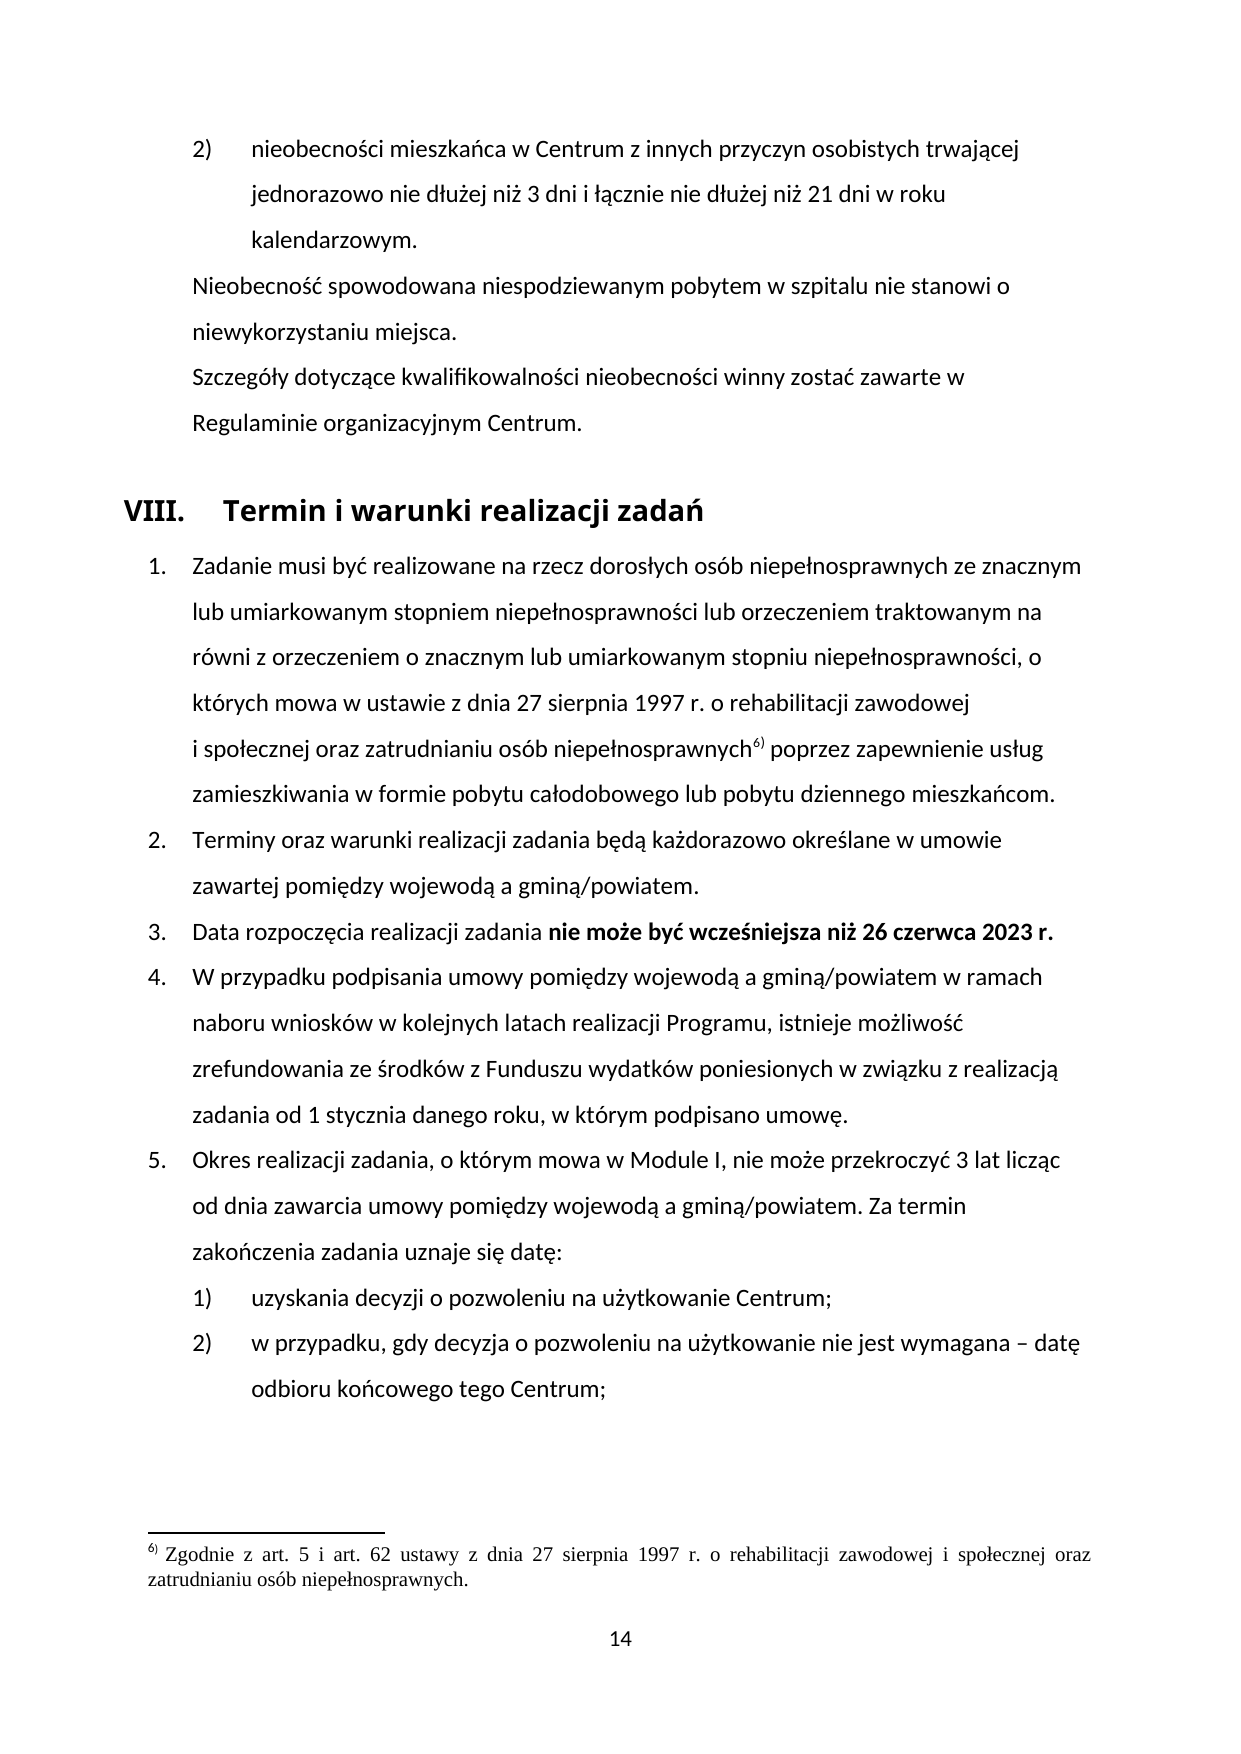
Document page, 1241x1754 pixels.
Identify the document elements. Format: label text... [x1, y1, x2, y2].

list w przypadku, gdy decyzja o pozwoleniu na użytkowanie nie jest wymagana – datę odbioru końcowego tego Centrum; [192, 1327, 1093, 1404]
list Nieobecność spowodowana niespodziewanym pobytem w szpitalu nie stanowi o niewykorzystaniu miejsca. [192, 270, 1093, 346]
subtitle Termin i warunki realizacji zadań [185, 491, 1093, 530]
list Okres realizacji zadania, o którym mowa w Module I, nie może przekroczyć 3 lat licząc od dnia zawarcia umowy pomiędzy wojewodą a gminą/powiatem. Za termin zakończenia zadania uznaje się datę: [148, 1144, 1093, 1266]
list Terminy oraz warunki realizacji zadania będą każdorazowo określane w umowie zawartej pomiędzy wojewodą a gminą/powiatem. [148, 824, 1093, 901]
list Zadanie musi być realizowane na rzecz dorosłych osób niepełnosprawnych ze znacznym lub umiarkowanym stopniem niepełnosprawności lub orzeczeniem traktowanym na równi z orzeczeniem o znacznym lub umiarkowanym stopniu niepełnosprawności, o których mowa w ustawie z dnia 27 sierpnia 1997 r. o rehabilitacji zawodowej i społecznej oraz zatrudnianiu osób niepełnosprawnych) poprzez zapewnienie usług zamieszkiwania w formie pobytu całodobowego lub pobytu dziennego mieszkańcom. [148, 550, 1093, 809]
list W przypadku podpisania umowy pomiędzy wojewodą a gminą/powiatem w ramach naboru wniosków w kolejnych latach realizacji Programu, istnieje możliwość zrefundowania ze środków z Funduszu wydatków poniesionych w związku z realizacją zadania od 1 stycznia danego roku, w którym podpisano umowę. [148, 962, 1093, 1129]
list Szczegóły dotyczące kwalifikowalności nieobecności winny zostać zawarte w Regulaminie organizacyjnym Centrum. [192, 362, 1093, 438]
list Data rozpoczęcia realizacji zadania nie może być wcześniejsza niż 26 czerwca 2023 r. [148, 916, 1093, 946]
text 2) nieobecności mieszkańca w Centrum z innych przyczyn osobistych trwającej jednorazowo nie dłużej niż 3 dni i łącznie nie dłużej niż 21 dni w roku kalendarzowym. [192, 133, 1093, 255]
list uzyskania decyzji o pozwoleniu na użytkowanie Centrum; [192, 1282, 1093, 1312]
